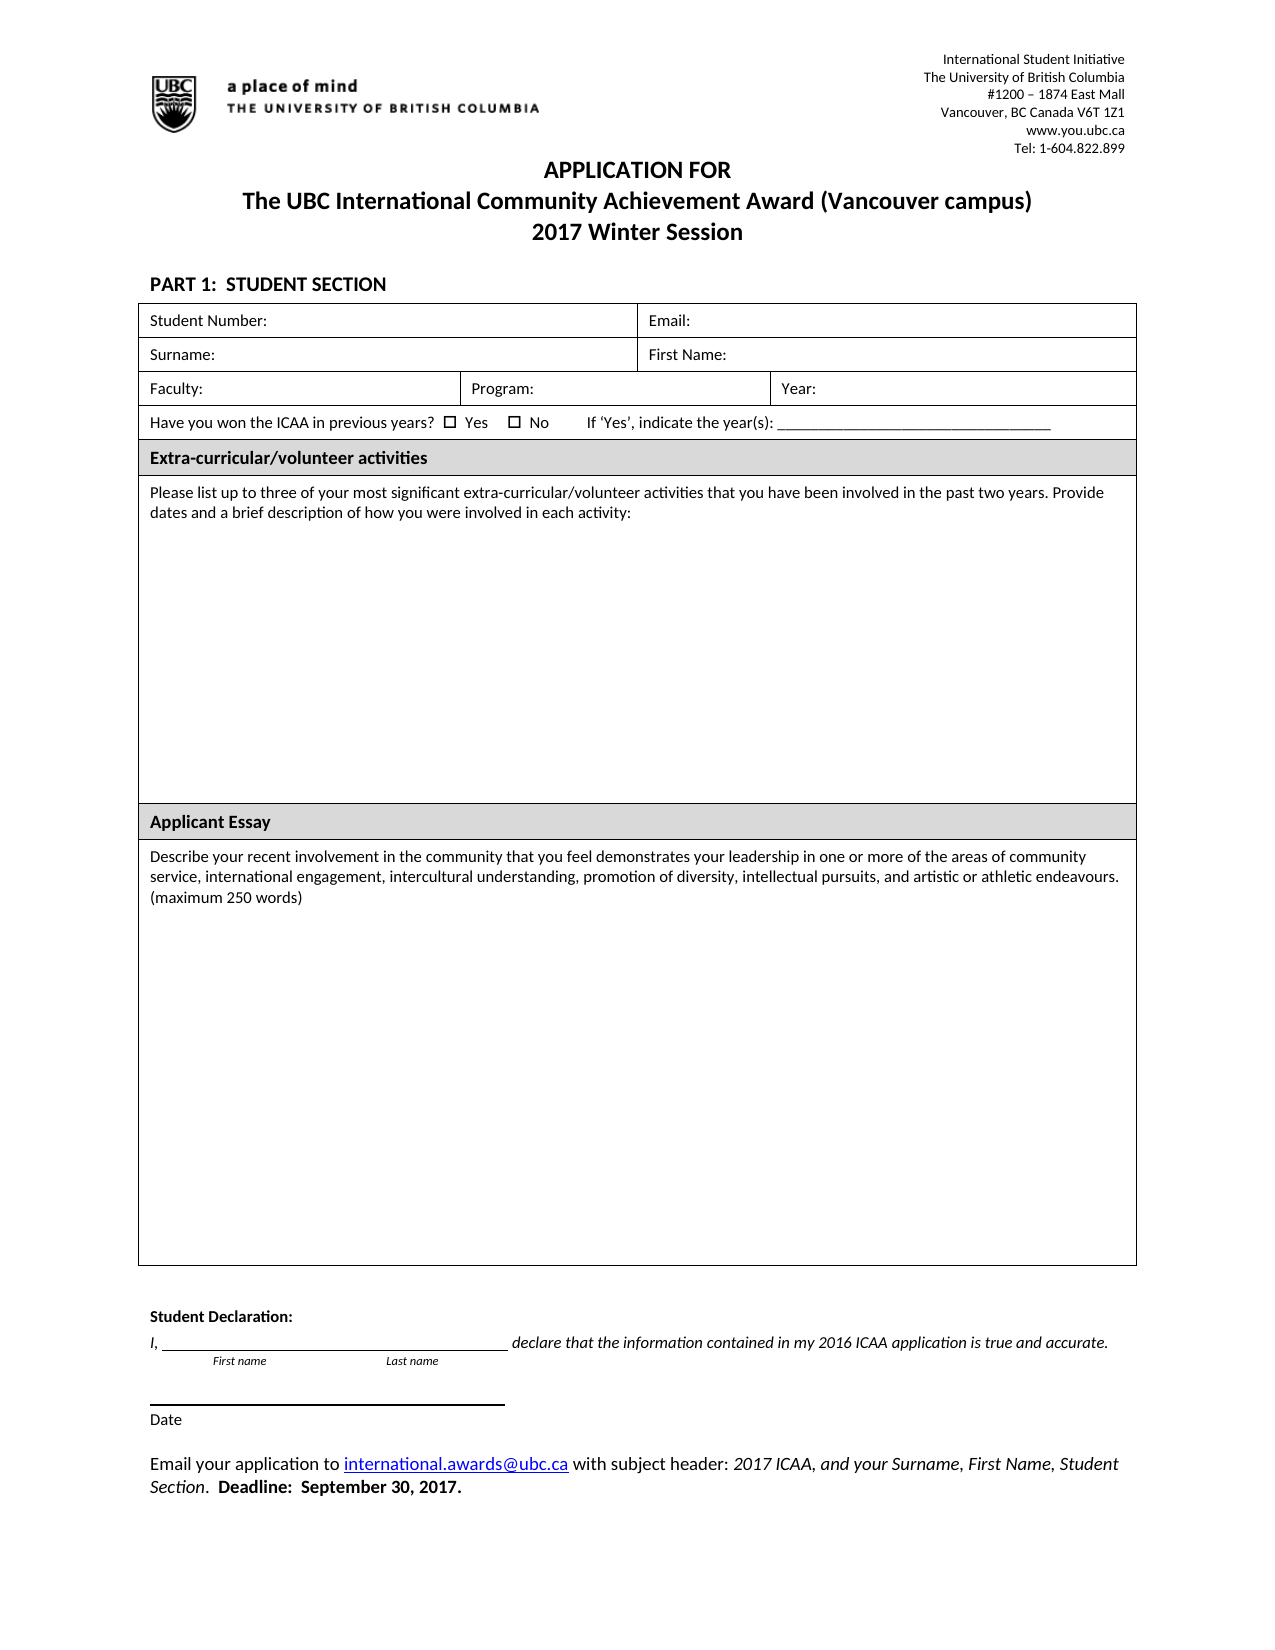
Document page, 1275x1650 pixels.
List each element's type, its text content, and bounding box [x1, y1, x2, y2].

table_header Student Number: [139, 304, 637, 337]
table_cell Faculty: [139, 372, 460, 405]
table_cell Have you won the ICAA in previous years? Yes No If ‘Yes’, indicate the year(s): _________________________________ [139, 406, 1136, 439]
table_cell Extra-curricular/volunteer activities [139, 440, 1136, 475]
text PART 1: STUDENT SECTION [150, 272, 1125, 297]
text APPLICATION FOR [150, 155, 1125, 185]
table_cell First Name: [638, 338, 1136, 371]
text Email your application to international.awards@ubc.ca with subject header: 2017 ICAA, and your Surname, First Name, Student Section. Deadline: September 30, 2017. [150, 1452, 1125, 1498]
table_cell Surname: [139, 338, 637, 371]
picture [150, 75, 540, 135]
table_cell Please list up to three of your most significant extra-curricular/volunteer activities that you have been involved in the past two years. Provide dates and a brief description of how you were involved in each activity: [139, 476, 1136, 803]
text 2017 Winter Session [150, 216, 1125, 246]
table_cell Year: [771, 372, 1136, 405]
table_header Email: [638, 304, 1136, 337]
text Date [150, 1409, 1125, 1429]
text The UBC International Community Achievement Award (Vancouver campus) [150, 185, 1125, 216]
text First name Last name [209, 1353, 1125, 1368]
table_cell Describe your recent involvement in the community that you feel demonstrates your leadership in one or more of the areas of community service, international engagement, intercultural understanding, promotion of diversity, intellectual pursuits, and artistic or athletic endeavours. (maximum 250 words) [139, 840, 1136, 1264]
text I, declare that the information contained in my 2016 ICAA application is true and accurate. [150, 1333, 1125, 1353]
table_cell Program: [461, 372, 770, 405]
table_cell Applicant Essay [139, 804, 1136, 839]
text Student Declaration: [150, 1306, 1125, 1326]
